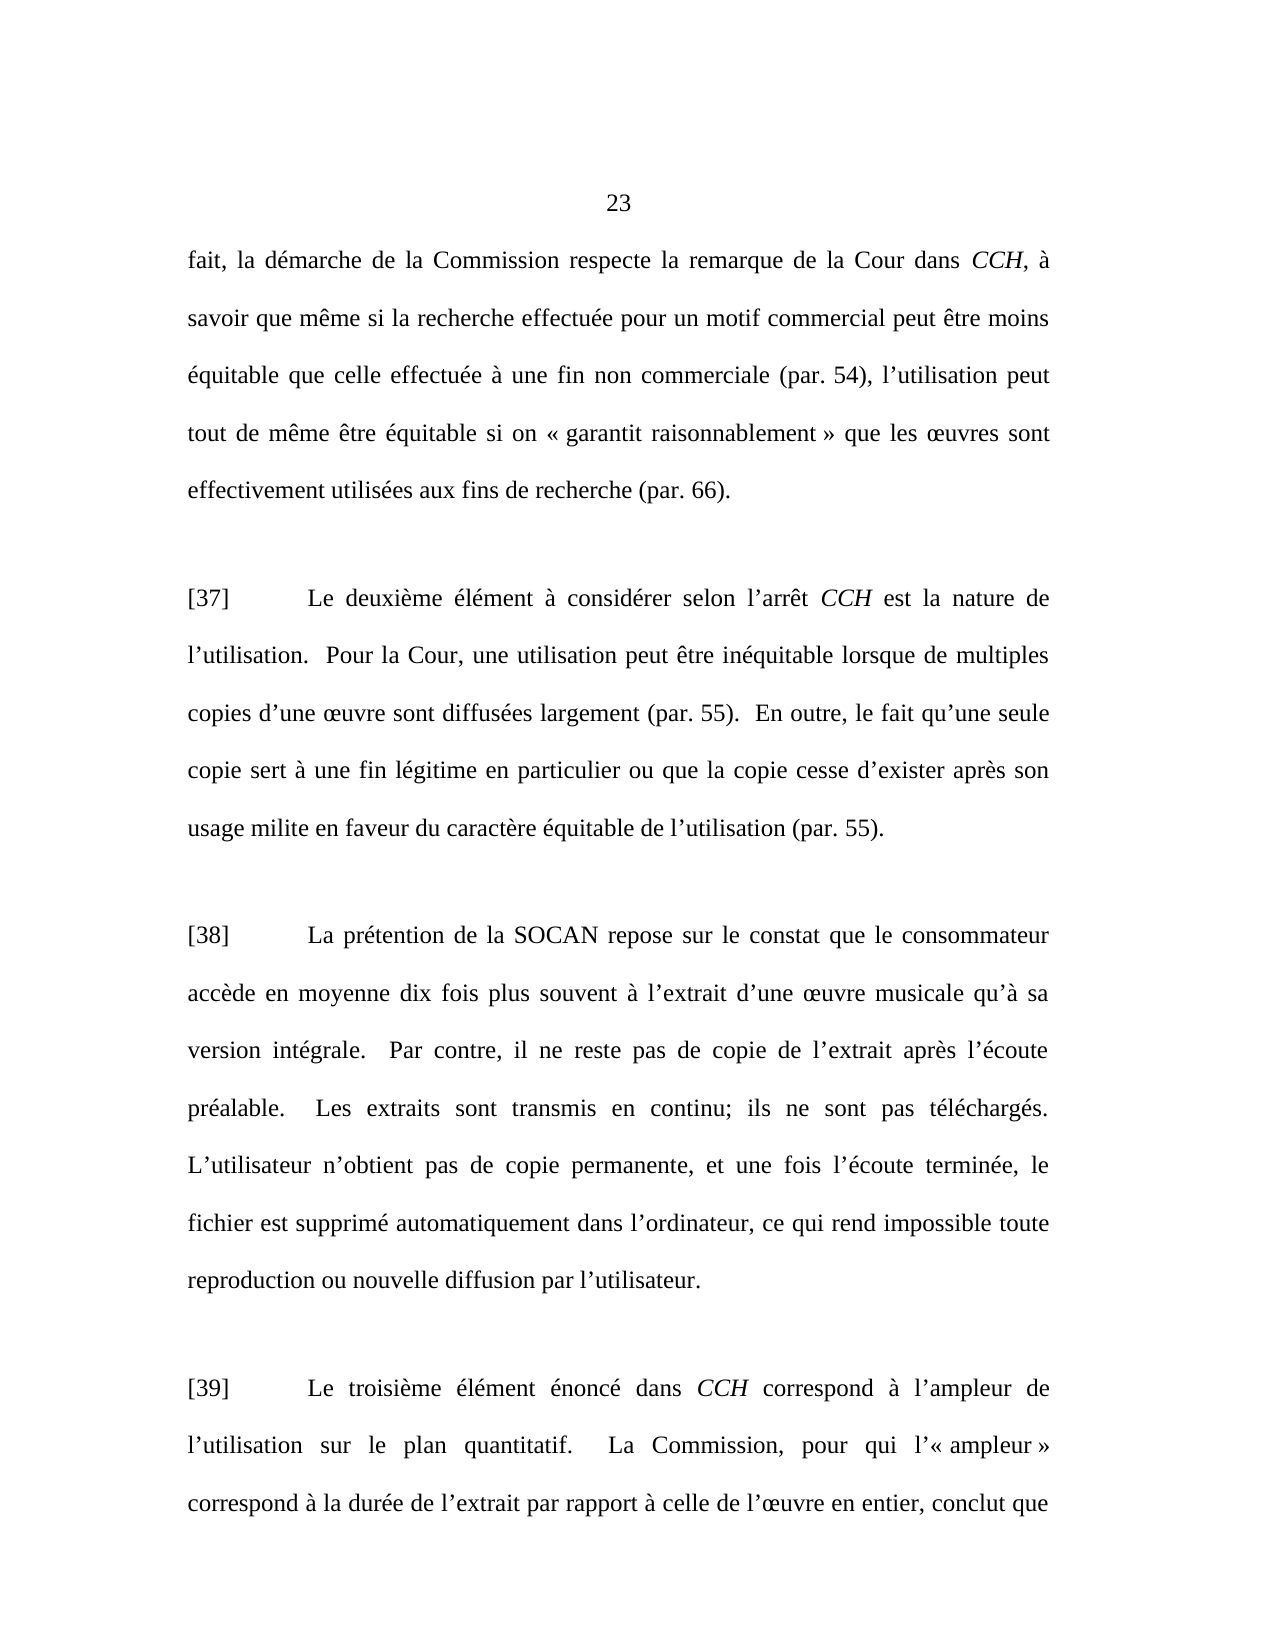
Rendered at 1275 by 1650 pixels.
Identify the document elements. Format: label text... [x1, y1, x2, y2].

text Le deuxième élément à considérer selon l’arrêt CCH est la nature de l’utilisation. Pour la Cour, une utilisation peut être inéquitable lorsque de multiples copies d’une œuvre sont diffusées largement (par. 55). En outre, le fait qu’une seule copie sert à une fin légitime en particulier ou que la copie cesse d’exister après son usage milite en faveur du caractère équitable de l’utilisation (par. 55). [187, 583, 1050, 841]
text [187, 1373, 1050, 1516]
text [187, 245, 1050, 504]
text La prétention de la SOCAN repose sur le constat que le consommateur accède en moyenne dix fois plus souvent à l’extrait d’une œuvre musicale qu’à sa version intégrale. Par contre, il ne reste pas de copie de l’extrait après l’écoute préalable. Les extraits sont transmis en continu; ils ne sont pas téléchargés. L’utilisateur n’obtient pas de copie permanente, et une fois l’écoute terminée, le fichier est supprimé automatiquement dans l’ordinateur, ce qui rend impossible toute reproduction ou nouvelle diffusion par l’utilisateur. [187, 920, 1050, 1294]
